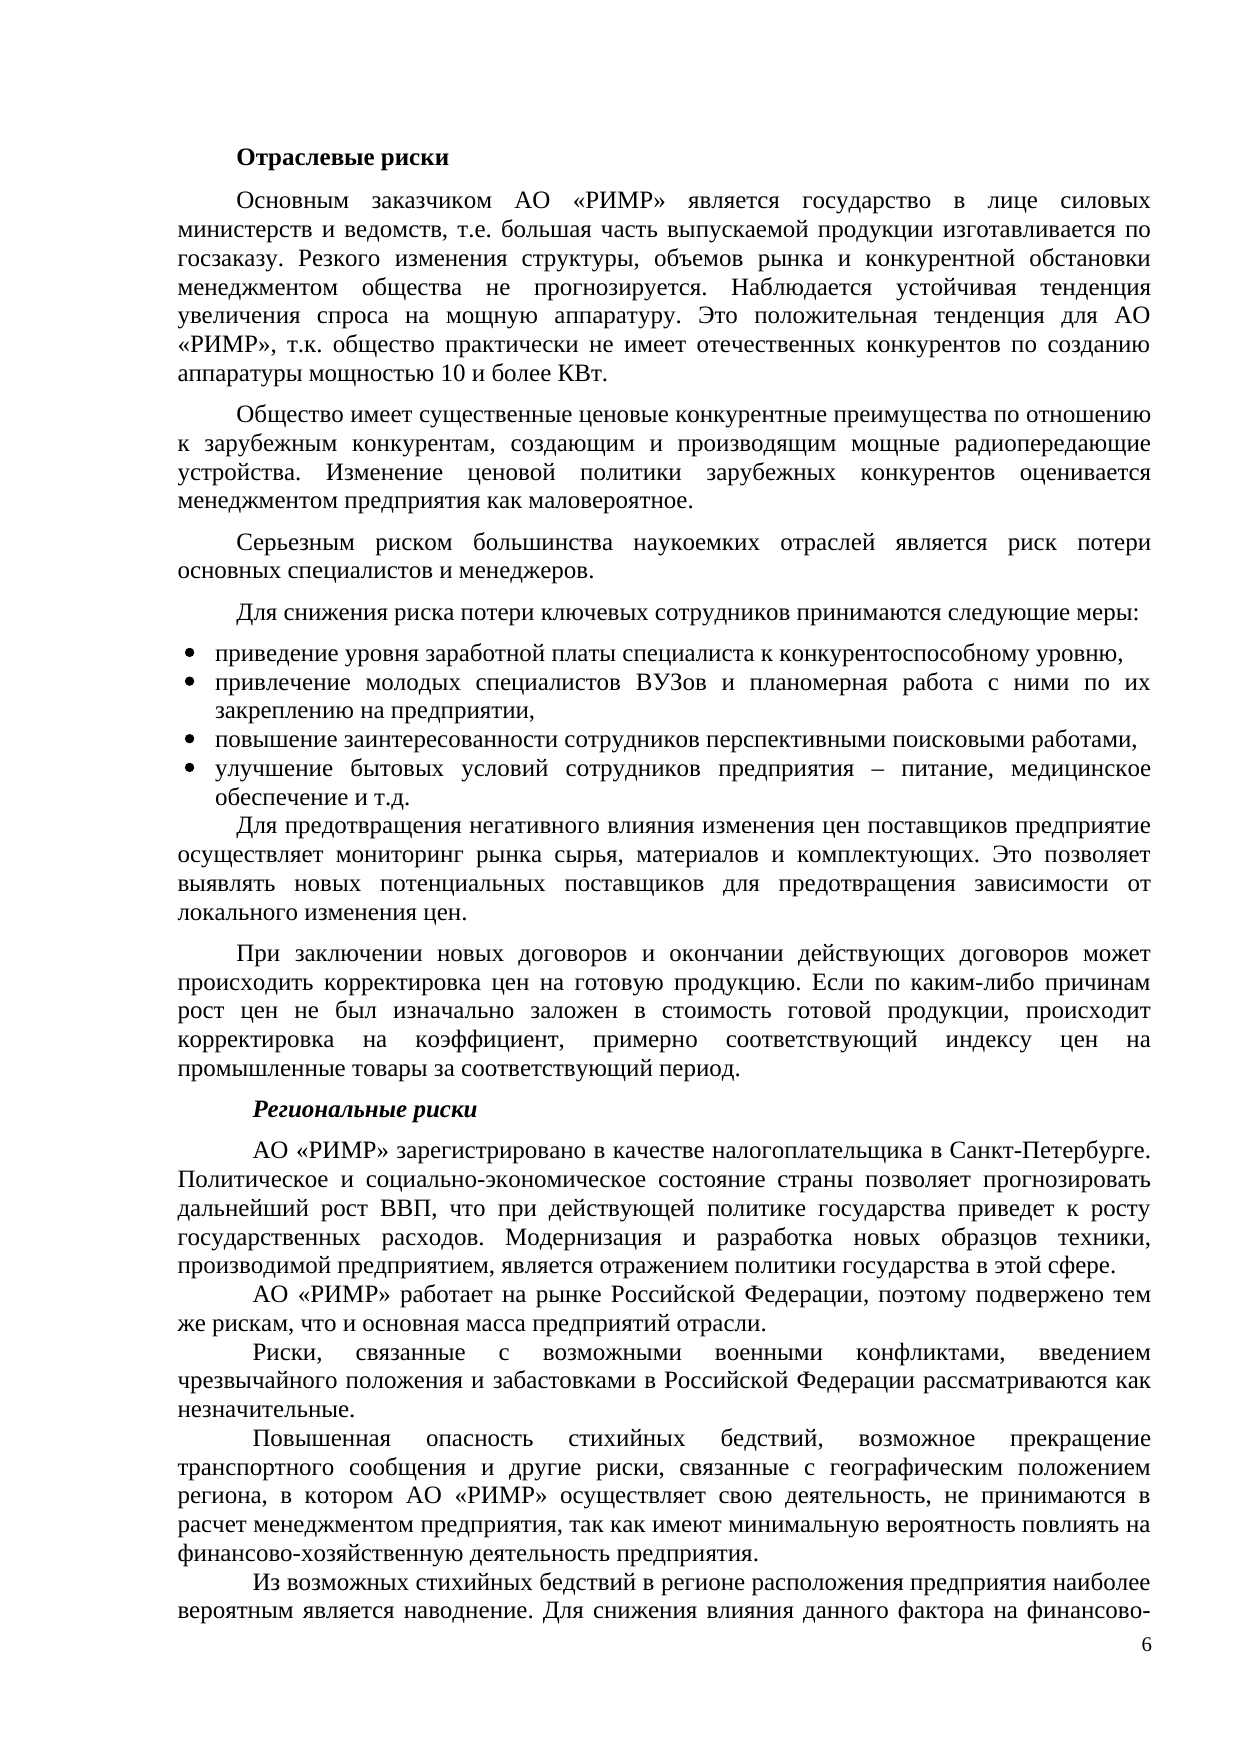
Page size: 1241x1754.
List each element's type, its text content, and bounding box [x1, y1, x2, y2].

text Для предотвращения негативного влияния изменения цен поставщиков предприятие осуществляет мониторинг рынка сырья, материалов и комплектующих. Это позволяет выявлять новых потенциальных поставщиков для предотвращения зависимости от локального изменения цен. [177, 810, 1152, 925]
text Региональные риски [177, 1094, 1152, 1123]
text Основным заказчиком АО «РИМР» является государство в лице силовых министерств и ведомств, т.е. большая часть выпускаемой продукции изготавливается по госзаказу. Резкого изменения структуры, объемов рынка и конкурентной обстановки менеджментом общества не прогнозируется. Наблюдается устойчивая тенденция увеличения спроса на мощную аппаратуру. Это положительная тенденция для АО «РИМР», т.к. общество практически не имеет отечественных конкурентов по созданию аппаратуры мощностью 10 и более КВт. [177, 185, 1152, 387]
text Серьезным риском большинства наукоемких отраслей является риск потери основных специалистов и менеджеров. [177, 527, 1152, 584]
text АО «РИМР» зарегистрировано в качестве налогоплательщика в Санкт-Петербурге. Политическое и социально-экономическое состояние страны позволяет прогнозировать дальнейший рост ВВП, что при действующей политике государства приведет к росту государственных расходов. Модернизация и разработка новых образцов техники, производимой предприятием, является отражением политики государства в этой сфере. [177, 1135, 1152, 1279]
text Общество имеет существенные ценовые конкурентные преимущества по отношению к зарубежным конкурентам, создающим и производящим мощные радиопередающие устройства. Изменение ценовой политики зарубежных конкурентов оценивается менеджментом предприятия как маловероятное. [177, 399, 1152, 514]
text Повышенная опасность стихийных бедствий, возможное прекращение транспортного сообщения и другие риски, связанные с географическим положением региона, в котором АО «РИМР» осуществляет свою деятельность, не принимаются в расчет менеджментом предприятия, так как имеют минимальную вероятность повлиять на финансово-хозяйственную деятельность предприятия. [177, 1423, 1152, 1567]
list улучшение бытовых условий сотрудников предприятия – питание, медицинское обеспечение и т.д. [185, 753, 1152, 810]
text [177, 1567, 1152, 1624]
list привлечение молодых специалистов ВУЗов и планомерная работа с ними по их закреплению на предприятии, [185, 667, 1152, 724]
text Отраслевые риски [177, 142, 1152, 171]
text При заключении новых договоров и окончании действующих договоров может происходить корректировка цен на готовую продукцию. Если по каким-либо причинам рост цен не был изначально заложен в стоимость готовой продукции, происходит корректировка на коэффициент, примерно соответствующий индексу цен на промышленные товары за соответствующий период. [177, 938, 1152, 1082]
text Риски, связанные с возможными военными конфликтами, введением чрезвычайного положения и забастовками в Российской Федерации рассматриваются как незначительные. [177, 1337, 1152, 1423]
text Для снижения риска потери ключевых сотрудников принимаются следующие меры: [177, 597, 1152, 625]
text АО «РИМР» работает на рынке Российской Федерации, поэтому подвержено тем же рискам, что и основная масса предприятий отрасли. [177, 1279, 1152, 1337]
list повышение заинтересованности сотрудников перспективными поисковыми работами, [185, 724, 1152, 753]
list приведение уровня заработной платы специалиста к конкурентоспособному уровню, [185, 638, 1152, 667]
